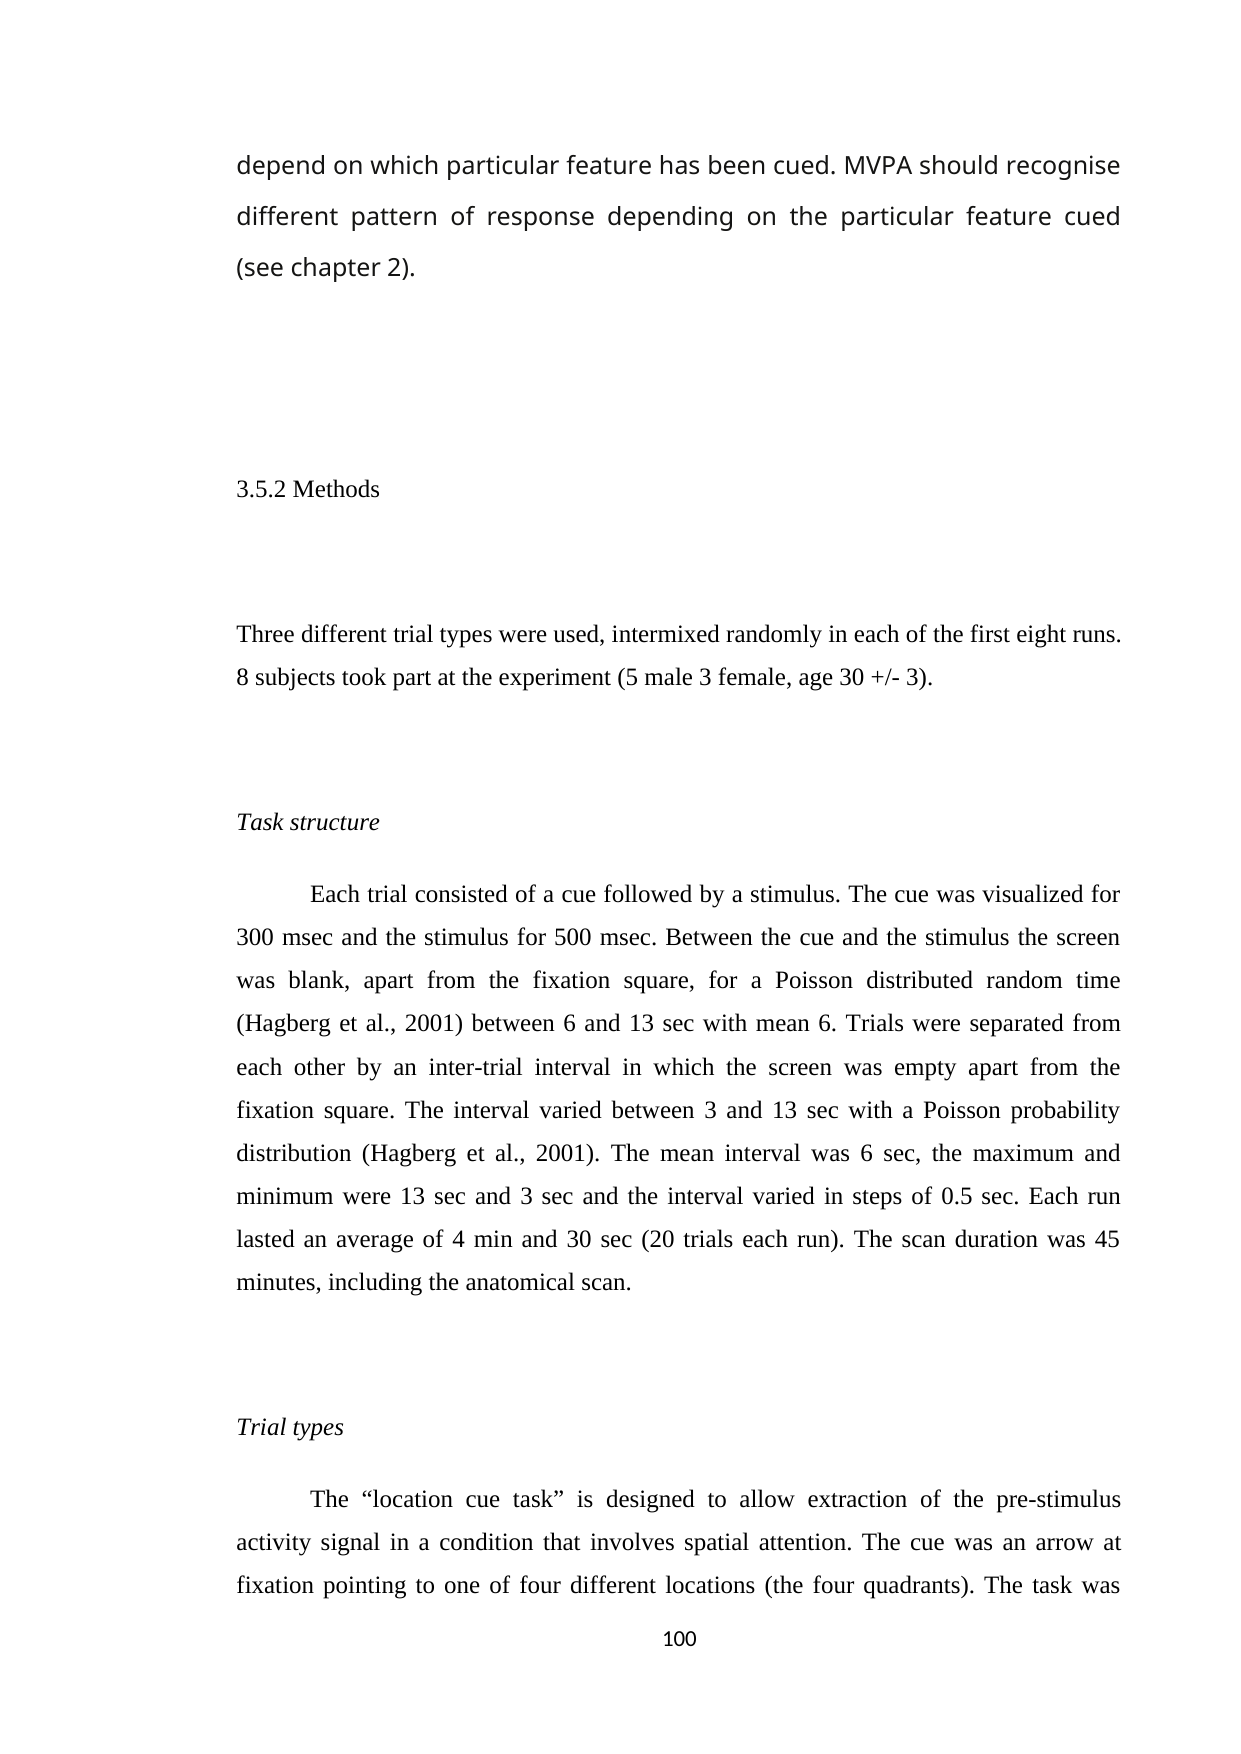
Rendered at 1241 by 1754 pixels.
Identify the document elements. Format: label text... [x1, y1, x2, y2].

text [236, 1484, 1122, 1599]
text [236, 148, 1122, 284]
text Each trial consisted of a cue followed by a stimulus. The cue was visualized for 300 msec and the stimulus for 500 msec. Between the cue and the stimulus the screen was blank, apart from the fixation square, for a Poisson distributed random time (Hagberg et al., 2001) between 6 and 13 sec with mean 6. Trials were separated from each other by an inter-trial interval in which the screen was empty apart from the fixation square. The interval varied between 3 and 13 sec with a Poisson probability distribution (Hagberg et al., 2001). The mean interval was 6 sec, the maximum and minimum were 13 sec and 3 sec and the interval varied in steps of 0.5 sec. Each run lasted an average of 4 min and 30 sec (20 trials each run). The scan duration was 45 minutes, including the anatomical scan. [236, 879, 1122, 1296]
text Three different trial types were used, intermixed randomly in each of the first eight runs. 8 subjects took part at the experiment (5 male 3 female, age 30 +/- 3). [236, 619, 1122, 691]
text Task structure [236, 807, 1122, 836]
text 3.5.2 Methods [236, 474, 1122, 503]
text Trial types [236, 1412, 1122, 1441]
